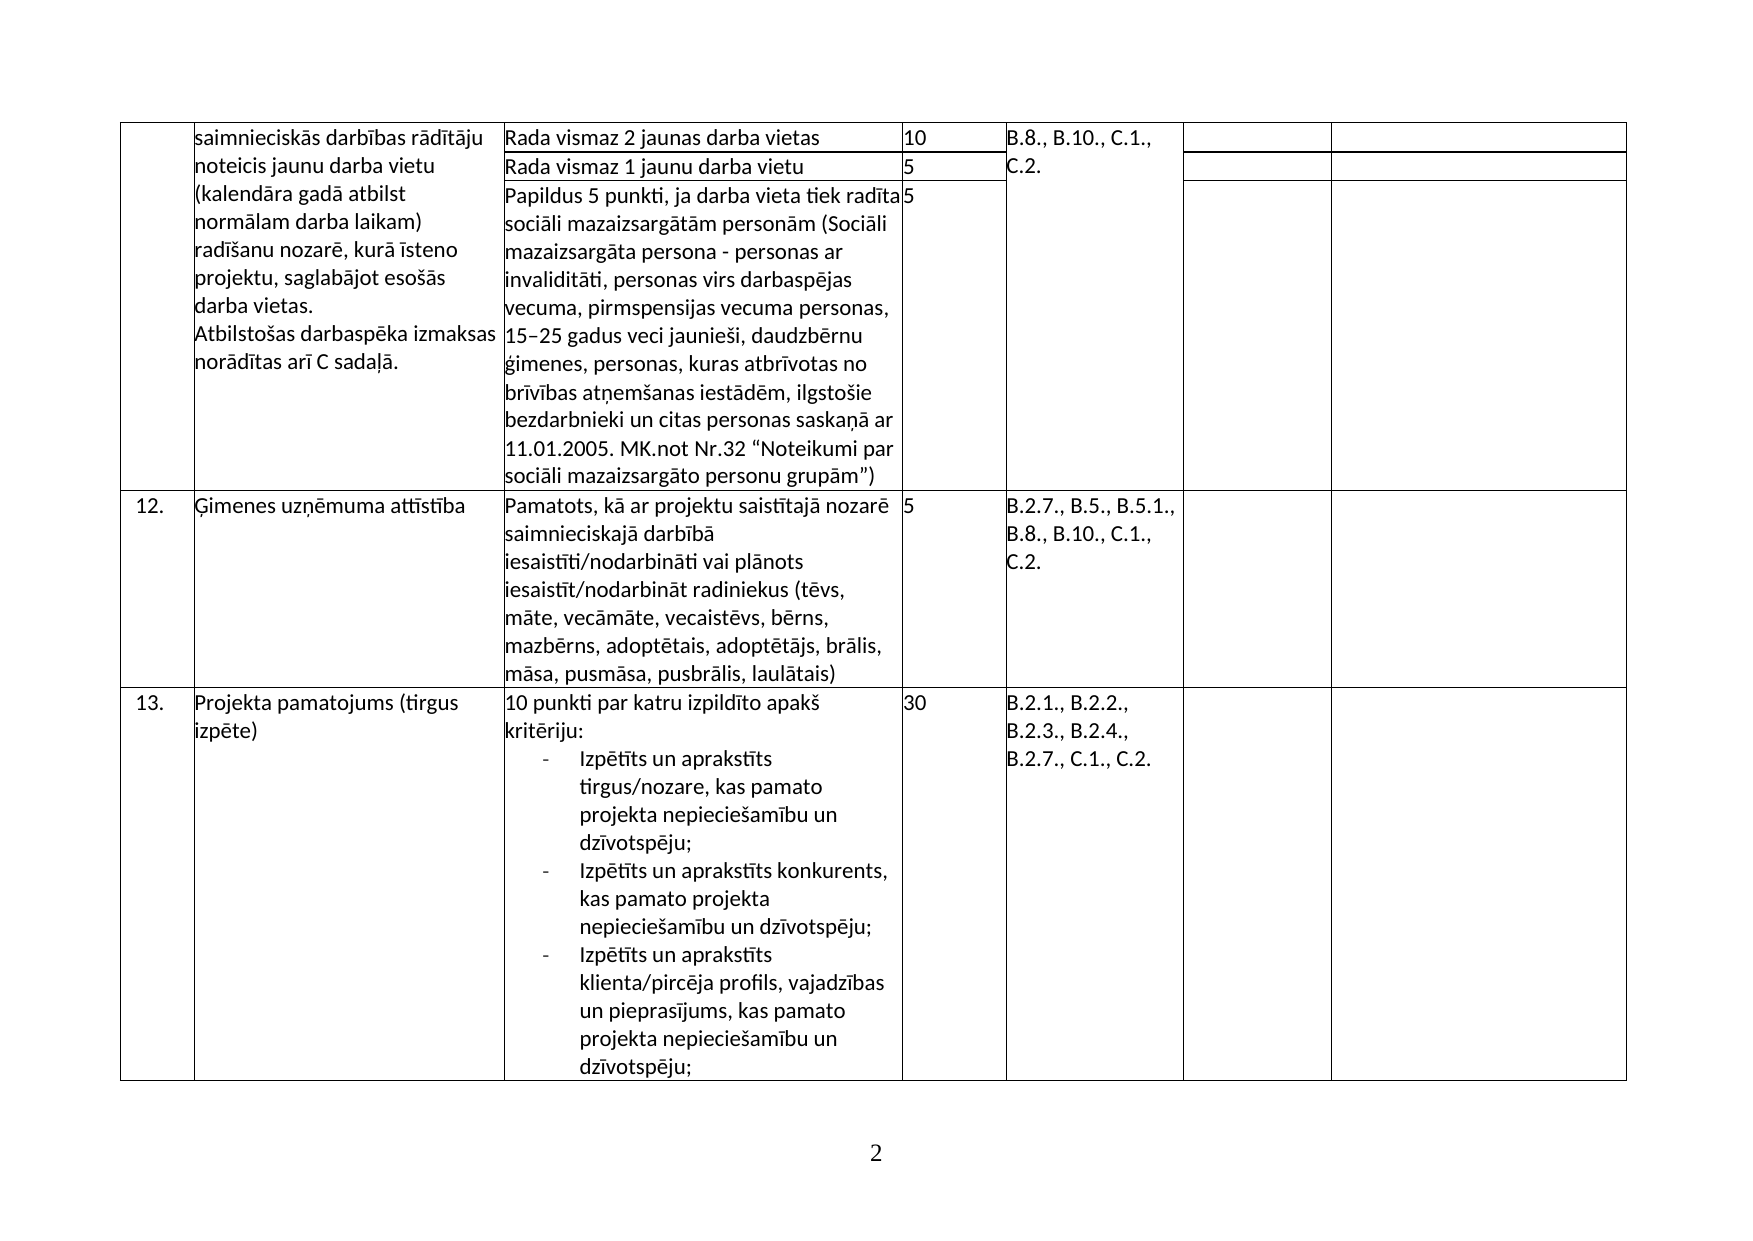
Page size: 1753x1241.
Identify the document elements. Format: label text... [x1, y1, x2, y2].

table_cell 5 [903, 153, 1006, 180]
table_cell [1332, 181, 1626, 490]
table_cell B.2.1., B.2.2., B.2.3., B.2.4., B.2.7., C.1., C.2. [1007, 688, 1183, 1080]
table_cell [121, 123, 194, 490]
table_cell [1184, 491, 1331, 687]
table_cell Rada vismaz 1 jaunu darba vietu [505, 153, 902, 180]
table_cell [1184, 181, 1331, 490]
table_cell Projekta pamatojums (tirgus izpēte) [195, 688, 504, 1080]
table_cell [1332, 123, 1626, 151]
table_cell 10 [903, 123, 1006, 151]
table_cell [121, 688, 194, 1080]
table_cell [1184, 123, 1331, 151]
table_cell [1007, 123, 1183, 490]
table_cell 10 punkti par katru izpildīto apakš kritēriju: Izpētīts un aprakstīts tirgus/nozare, kas pamato projekta nepieciešamību un dzīvotspēju; Izpētīts un aprakstīts konkurents, kas pamato projekta nepieciešamību un dzīvotspēju; Izpētīts un aprakstīts klienta/pircēja profils, vajadzības un pieprasījums, kas pamato projekta nepieciešamību un dzīvotspēju; [505, 688, 902, 1080]
table_cell [1332, 491, 1626, 687]
table_cell 5 [903, 491, 1006, 687]
table_cell 5 [903, 181, 1006, 490]
table_cell [1332, 153, 1626, 180]
table_cell [1332, 688, 1626, 1080]
table_cell [121, 491, 194, 687]
table_cell B.2.7., B.5., B.5.1., B.8., B.10., C.1., C.2. [1007, 491, 1183, 687]
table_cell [195, 123, 504, 490]
table_cell 30 [903, 688, 1006, 1080]
table_cell [1184, 153, 1331, 180]
table_cell [1184, 688, 1331, 1080]
table_cell Ģimenes uzņēmuma attīstība [195, 491, 504, 687]
table_cell Pamatots, kā ar projektu saistītajā nozarē saimnieciskajā darbībā iesaistīti/nodarbināti vai plānots iesaistīt/nodarbināt radiniekus (tēvs, māte, vecāmāte, vecaistēvs, bērns, mazbērns, adoptētais, adoptētājs, brālis, māsa, pusmāsa, pusbrālis, laulātais) [505, 491, 902, 687]
table_cell Papildus 5 punkti, ja darba vieta tiek radīta sociāli mazaizsargātām personām (Sociāli mazaizsargāta persona - personas ar invaliditāti, personas virs darbaspējas vecuma, pirmspensijas vecuma personas, 15–25 gadus veci jaunieši, daudzbērnu ģimenes, personas, kuras atbrīvotas no brīvības atņemšanas iestādēm, ilgstošie bezdarbnieki un citas personas saskaņā ar 11.01.2005. MK.not Nr.32 “Noteikumi par sociāli mazaizsargāto personu grupām”) [505, 181, 902, 490]
table_cell Rada vismaz 2 jaunas darba vietas [505, 123, 902, 151]
